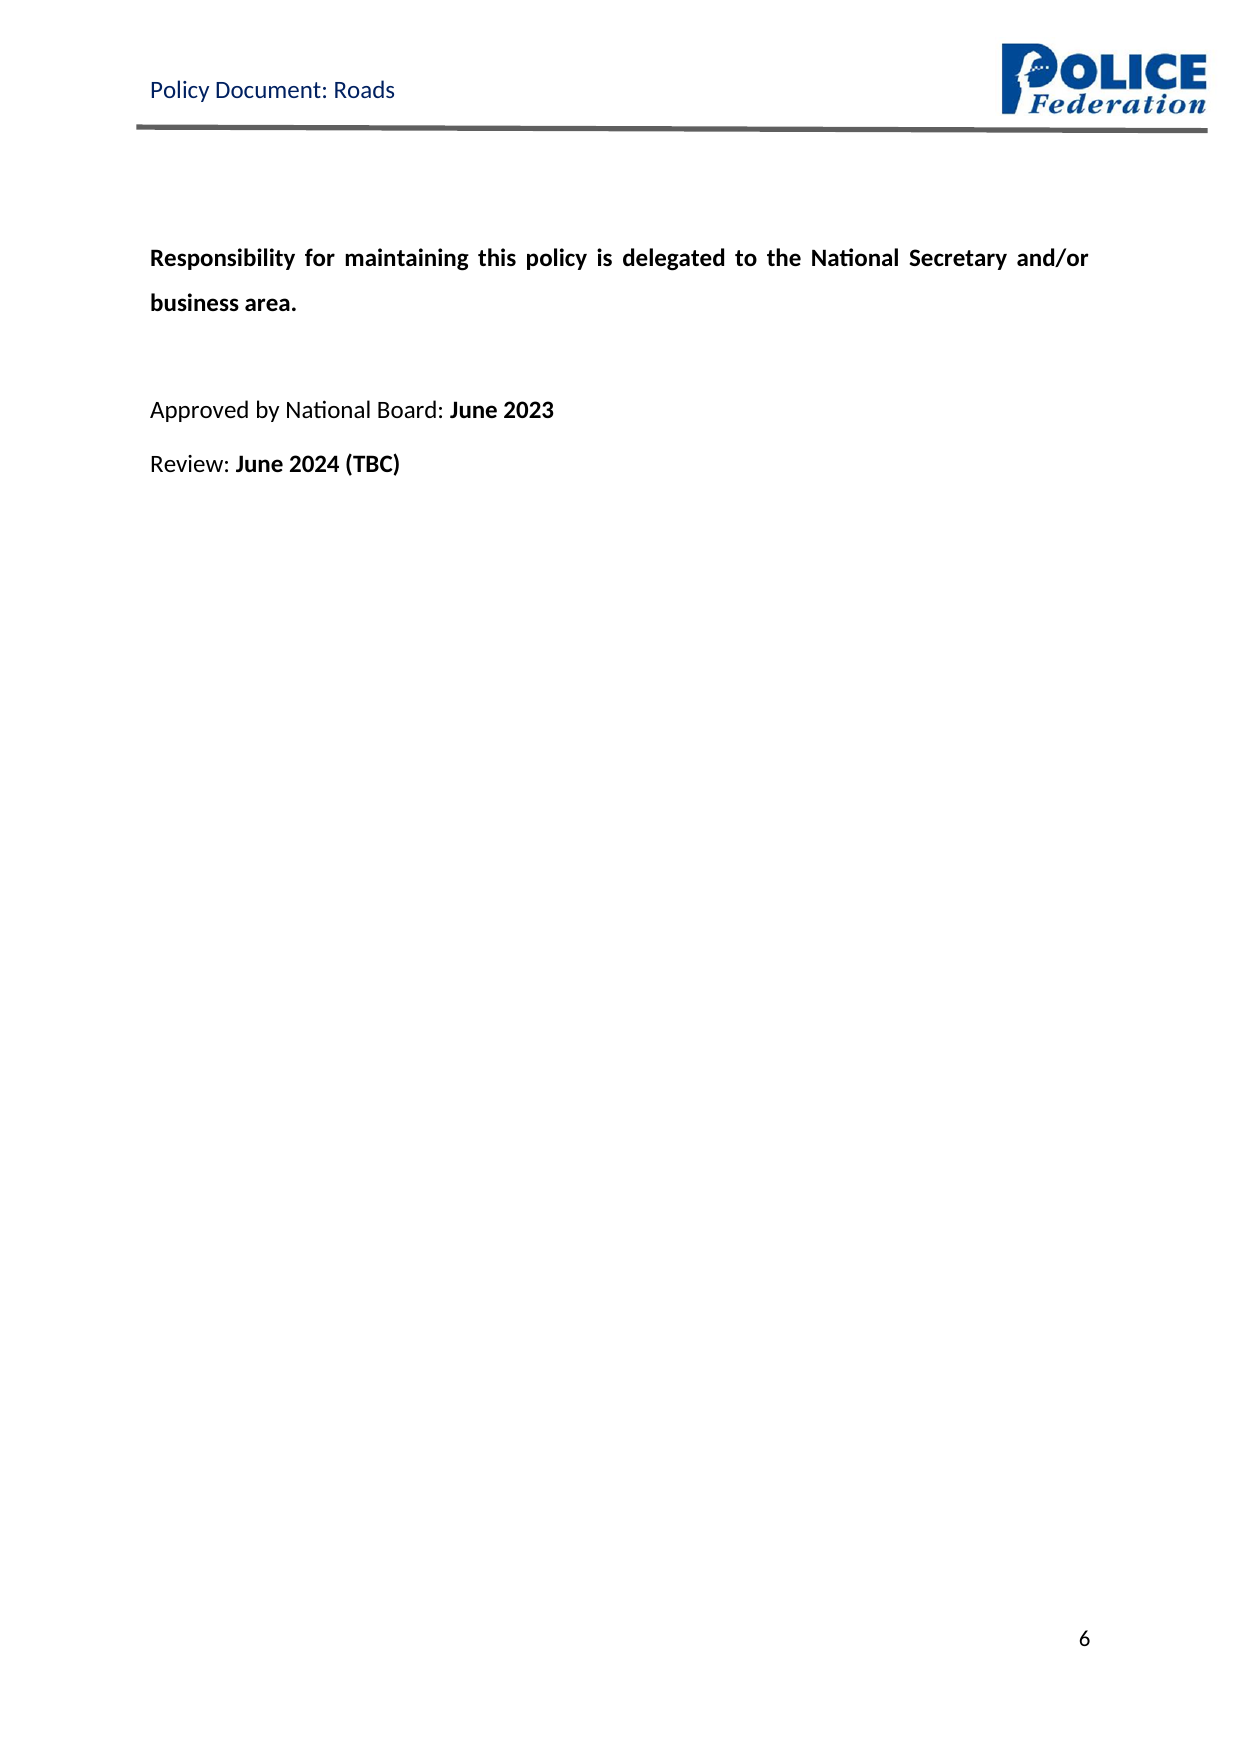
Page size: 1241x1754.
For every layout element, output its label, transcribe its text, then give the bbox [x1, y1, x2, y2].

text Responsibility for maintaining this policy is delegated to the National Secretary and/or business area. [150, 242, 1090, 318]
picture [993, 37, 1222, 115]
text Review: June 2024 (TBC) [150, 448, 1090, 479]
text Approved by National Board: June 2023 [150, 395, 1090, 425]
